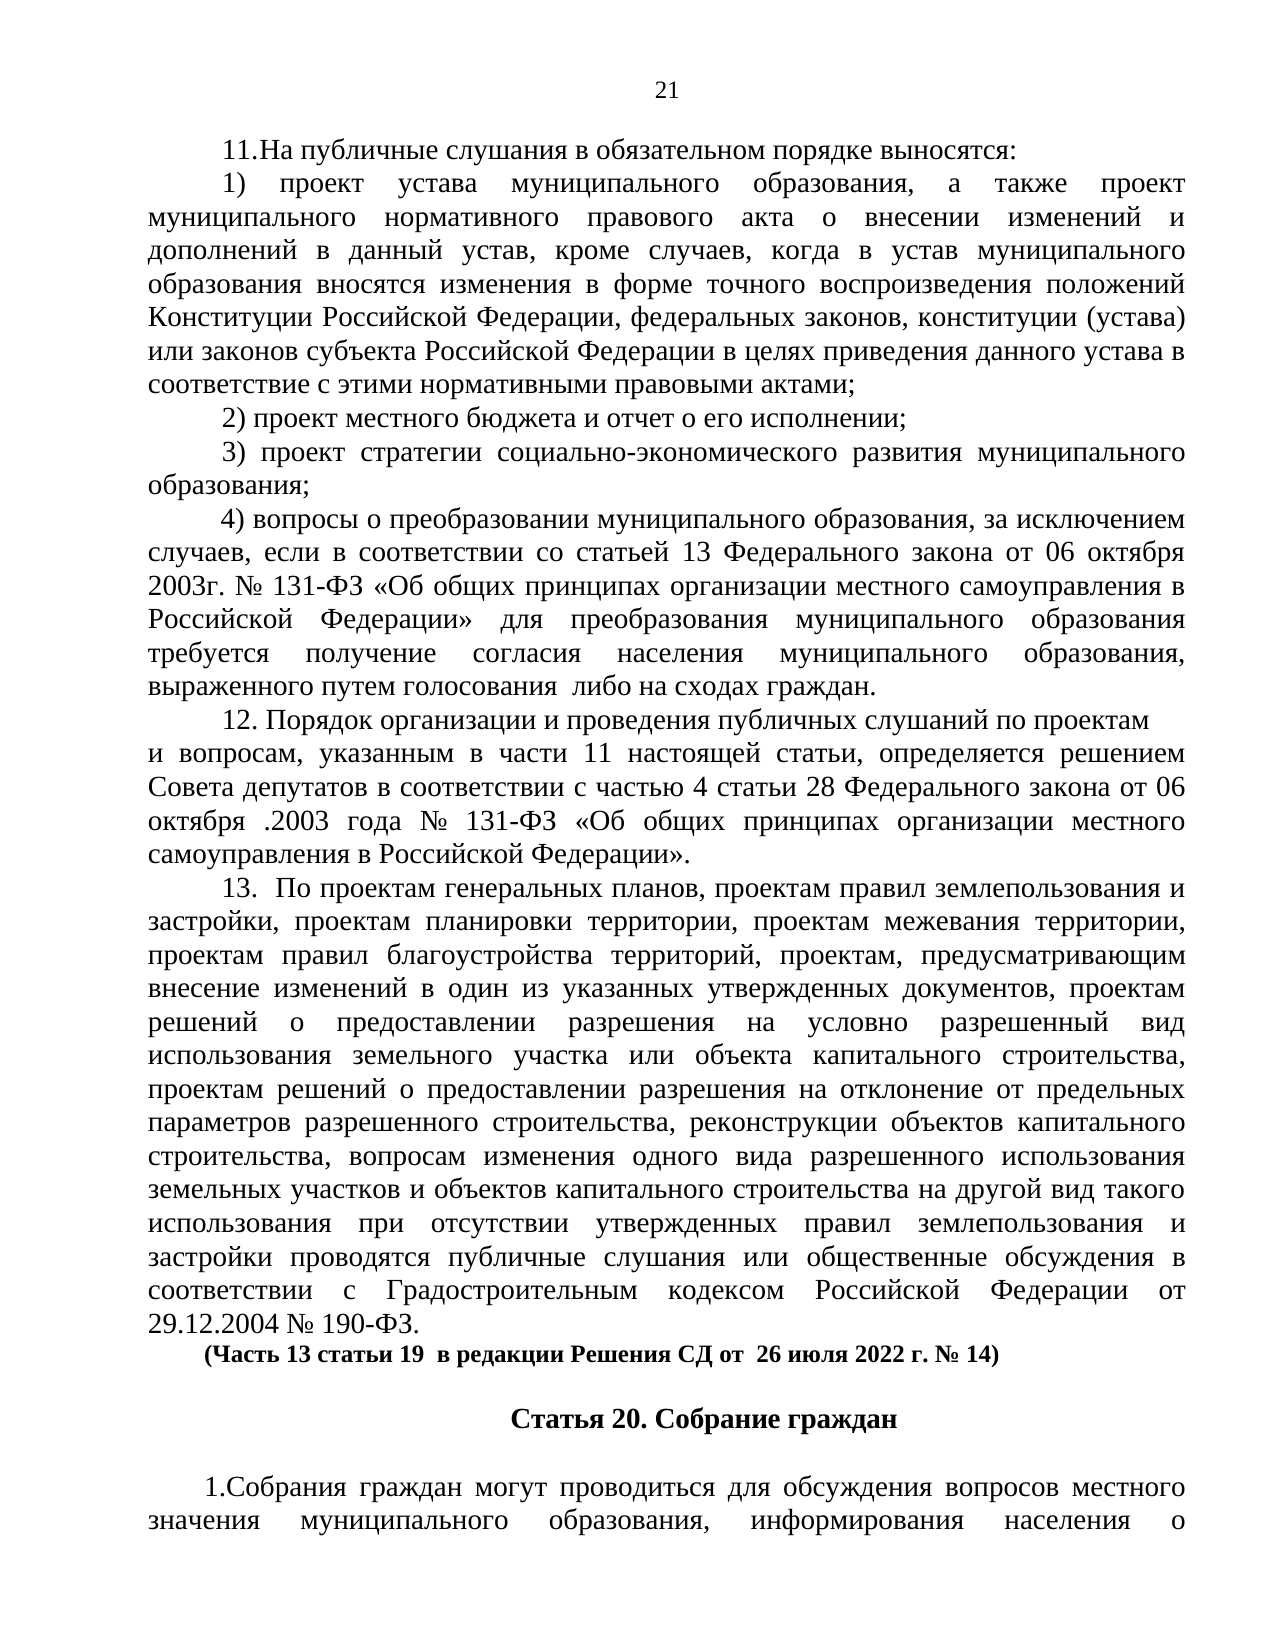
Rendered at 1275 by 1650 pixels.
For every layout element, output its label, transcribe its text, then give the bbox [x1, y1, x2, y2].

text 2) проект местного бюджета и отчет о его исполнении; [148, 400, 1186, 434]
list и вопросам, указанным в части 11 настоящей статьи, определяется решением Совета депутатов в соответствии с частью 4 статьи 28 Федерального закона от 06 октября .2003 года № 131-ФЗ «Об общих принципах организации местного самоуправления в Российской Федерации». [148, 736, 1186, 870]
text 13. По проектам генеральных планов, проектам правил землепользования и застройки, проектам планировки территории, проектам межевания территории, проектам правил благоустройства территорий, проектам, предусматривающим внесение изменений в один из указанных утвержденных документов, проектам решений о предоставлении разрешения на условно разрешенный вид использования земельного участка или объекта капитального строительства, проектам решений о предоставлении разрешения на отклонение от предельных параметров разрешенного строительства, реконструкции объектов капитального строительства, вопросам изменения одного вида разрешенного использования земельных участков и объектов капитального строительства на другой вид такого использования при отсутствии утвержденных правил землепользования и застройки проводятся публичные слушания или общественные обсуждения в соответствии с Градостроительным кодексом Российской Федерации от 29.12.2004 № 190-ФЗ. [148, 870, 1186, 1339]
list 12. Порядок организации и проведения публичных слушаний по проектам [222, 702, 1186, 736]
list На публичные слушания в обязательном порядке выносятся: [148, 132, 1186, 165]
text (Часть 13 статьи 19 в редакции Решения СД от 26 июля 2022 г. № 14) [148, 1339, 719, 1368]
text Статья 20. Собрание граждан [148, 1402, 1186, 1435]
text (Часть 13 статьи 19 в редакции Решения СД от 26 июля 2022 г. № 14) [750, 1339, 1186, 1368]
text 3) проект стратегии социально-экономического развития муниципального образования; [148, 434, 1186, 501]
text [148, 1469, 1186, 1536]
text 1) проект устава муниципального образования, а также проект муниципального нормативного правового акта о внесении изменений и дополнений в данный устав, кроме случаев, когда в устав муниципального образования вносятся изменения в форме точного воспроизведения положений Конституции Российской Федерации, федеральных законов, конституции (устава) или законов субъекта Российской Федерации в целях приведения данного устава в соответствие с этими нормативными правовыми актами; [148, 165, 1186, 400]
text 4) вопросы о преобразовании муниципального образования, за исключением случаев, если в соответствии со статьей 13 Федерального закона от 06 октября 2003г. № 131-ФЗ «Об общих принципах организации местного самоуправления в Российской Федерации» для преобразования муниципального образования требуется получение согласия населения муниципального образования, выраженного путем голосования либо на сходах граждан. [148, 501, 1186, 702]
